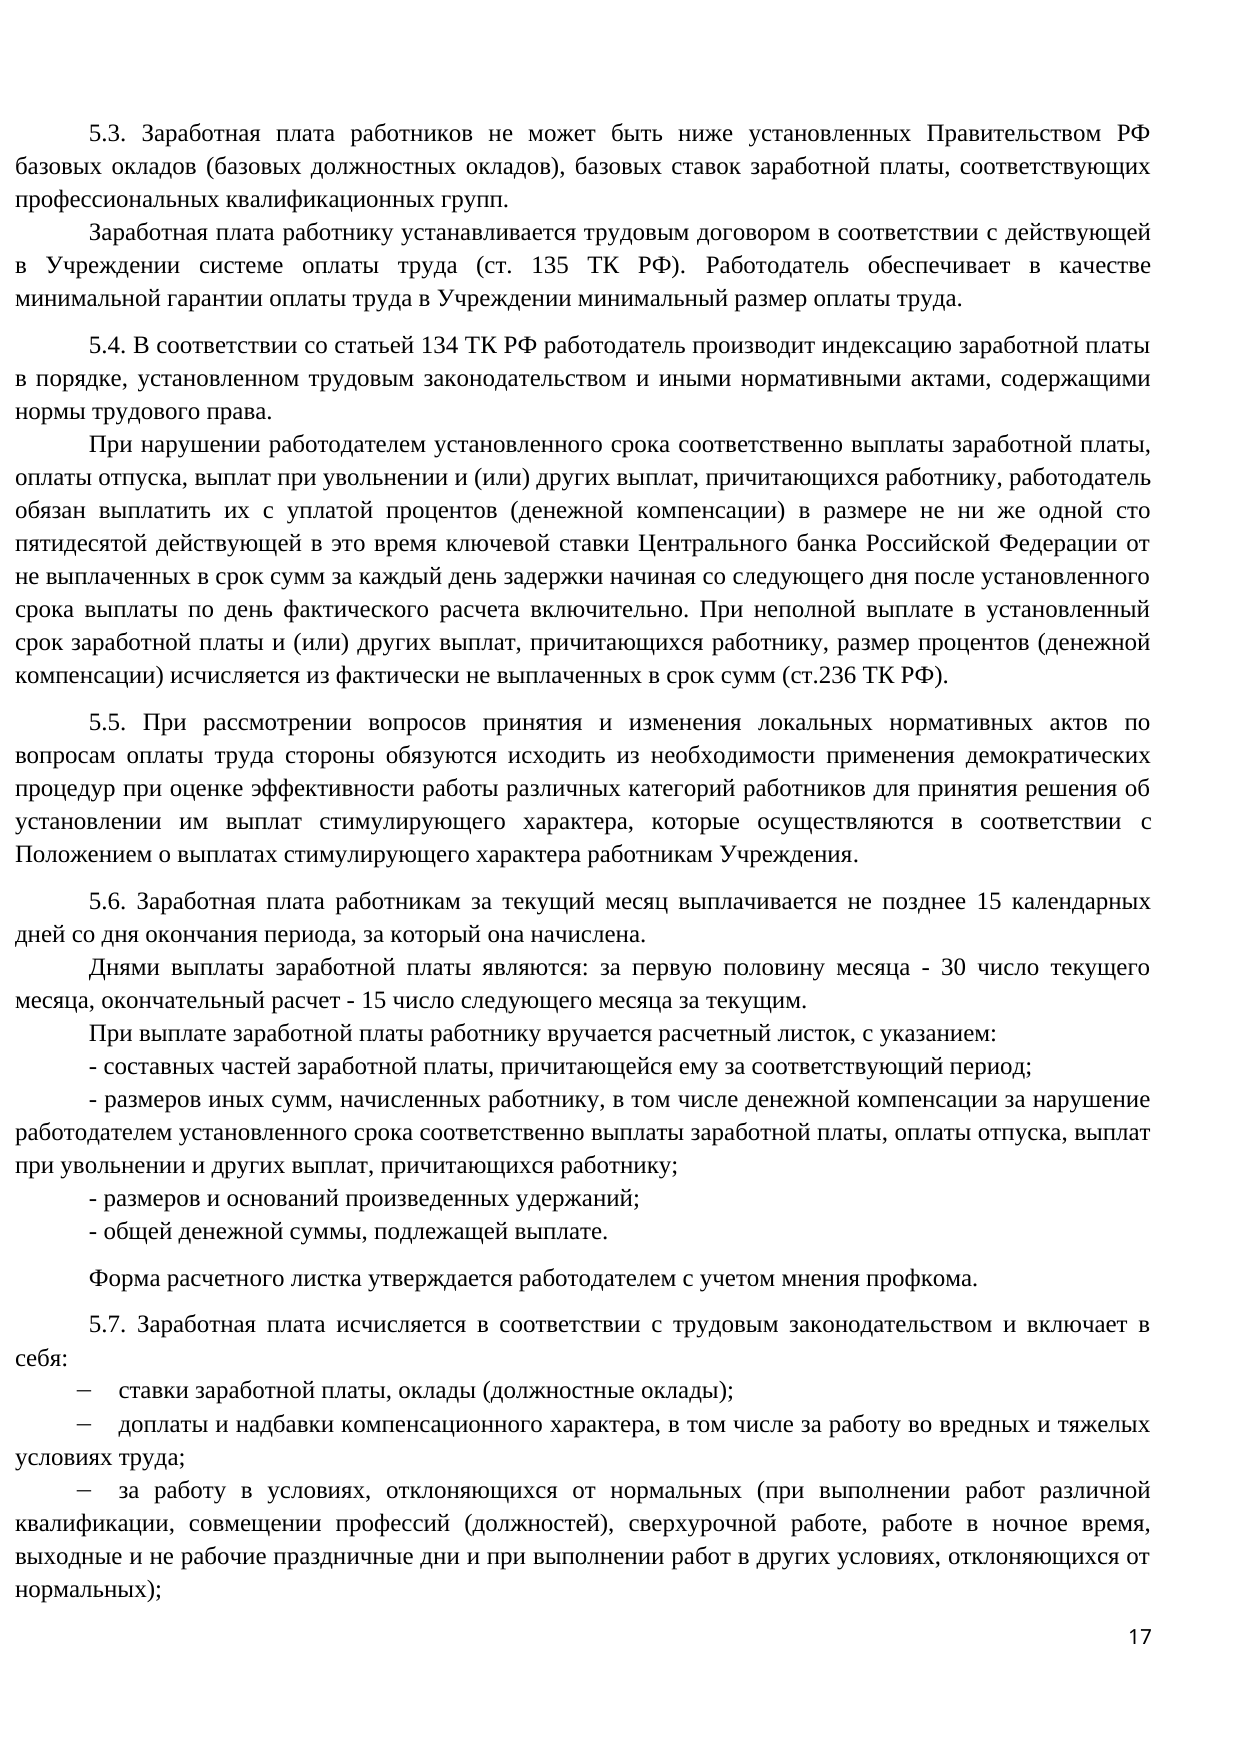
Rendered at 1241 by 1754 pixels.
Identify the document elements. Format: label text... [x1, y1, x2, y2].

text 5.4. В соответствии со статьей 134 ТК РФ работодатель производит индексацию заработной платы в порядке, установленном трудовым законодательством и иными нормативными актами, содержащими нормы трудового права. [15, 330, 1152, 425]
list доплаты и надбавки компенсационного характера, в том числе за работу во вредных и тяжелых условиях труда; [15, 1409, 1152, 1470]
text Форма расчетного листка утверждается работодателем с учетом мнения профкома. [15, 1263, 1152, 1292]
text 5.7. Заработная плата исчисляется в соответствии с трудовым законодательством и включает в себя: [15, 1309, 1152, 1371]
text Днями выплаты заработной платы являются: за первую половину месяца - 30 число текущего месяца, окончательный расчет - 15 число следующего месяца за текущим. [15, 952, 1152, 1014]
list за работу в условиях, отклоняющихся от нормальных (при выполнении работ различной квалификации, совмещении профессий (должностей), сверхурочной работе, работе в ночное время, выходные и не рабочие праздничные дни и при выполнении работ в других условиях, отклоняющихся от нормальных); [15, 1475, 1152, 1602]
text При выплате заработной платы работнику вручается расчетный листок, с указанием: [15, 1018, 1152, 1047]
text 5.5. При рассмотрении вопросов принятия и изменения локальных нормативных актов по вопросам оплаты труда стороны обязуются исходить из необходимости применения демократических процедур при оценке эффективности работы различных категорий работников для принятия решения об установлении им выплат стимулирующего характера, которые осуществляются в соответствии с Положением о выплатах стимулирующего характера работникам Учреждения. [15, 707, 1152, 868]
text 5.6. Заработная плата работникам за текущий месяц выплачивается не позднее 15 календарных дней со дня окончания периода, за который она начислена. [15, 886, 1152, 948]
text При нарушении работодателем установленного срока соответственно выплаты заработной платы, оплаты отпуска, выплат при увольнении и (или) других выплат, причитающихся работнику, работодатель обязан выплатить их с уплатой процентов (денежной компенсации) в размере не ни же одной сто пятидесятой действующей в это время ключевой ставки Центрального банка Российской Федерации от не выплаченных в срок сумм за каждый день задержки начиная со следующего дня после установленного срока выплаты по день фактического расчета включительно. При неполной выплате в установленный срок заработной платы и (или) других выплат, причитающихся работнику, размер процентов (денежной компенсации) исчисляется из фактически не выплаченных в срок сумм (ст.236 ТК РФ). [15, 429, 1152, 689]
list ставки заработной платы, оклады (должностные оклады); [15, 1376, 1152, 1404]
text - общей денежной суммы, подлежащей выплате. [15, 1216, 1152, 1245]
text 5.3. Заработная плата работников не может быть ниже установленных Правительством РФ базовых окладов (базовых должностных окладов), базовых ставок заработной платы, соответствующих профессиональных квалификационных групп. [15, 118, 1152, 213]
text - размеров и оснований произведенных удержаний; [15, 1183, 1152, 1212]
text Заработная плата работнику устанавливается трудовым договором в соответствии с действующей в Учреждении системе оплаты труда (ст. 135 ТК РФ). Работодатель обеспечивает в качестве минимальной гарантии оплаты труда в Учреждении минимальный размер оплаты труда. [15, 217, 1152, 312]
text - составных частей заработной платы, причитающейся ему за соответствующий период; [15, 1051, 1152, 1080]
text - размеров иных сумм, начисленных работнику, в том числе денежной компенсации за нарушение работодателем установленного срока соответственно выплаты заработной платы, оплаты отпуска, выплат при увольнении и других выплат, причитающихся работнику; [15, 1084, 1152, 1179]
